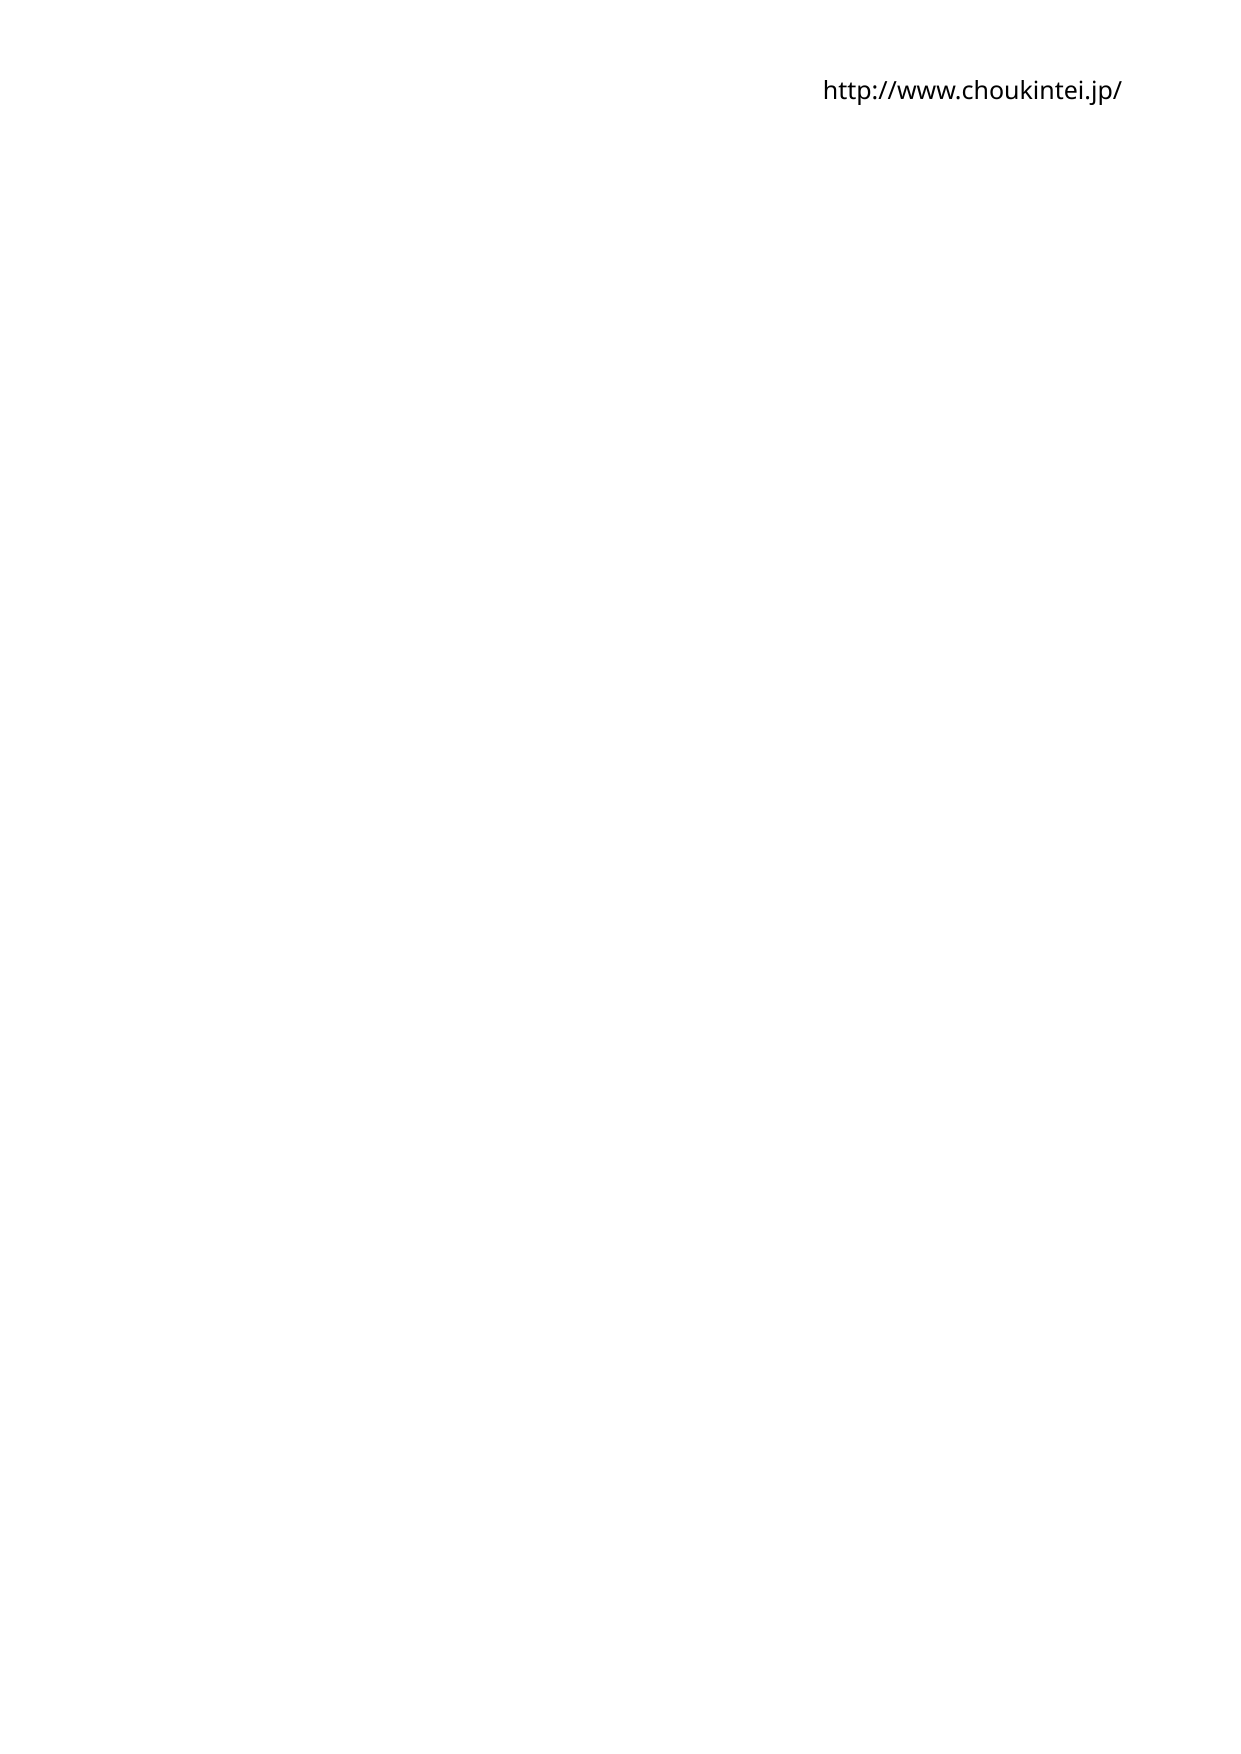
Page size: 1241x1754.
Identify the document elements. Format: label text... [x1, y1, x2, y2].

text http://www.choukintei.jp/ [118, 71, 1122, 108]
